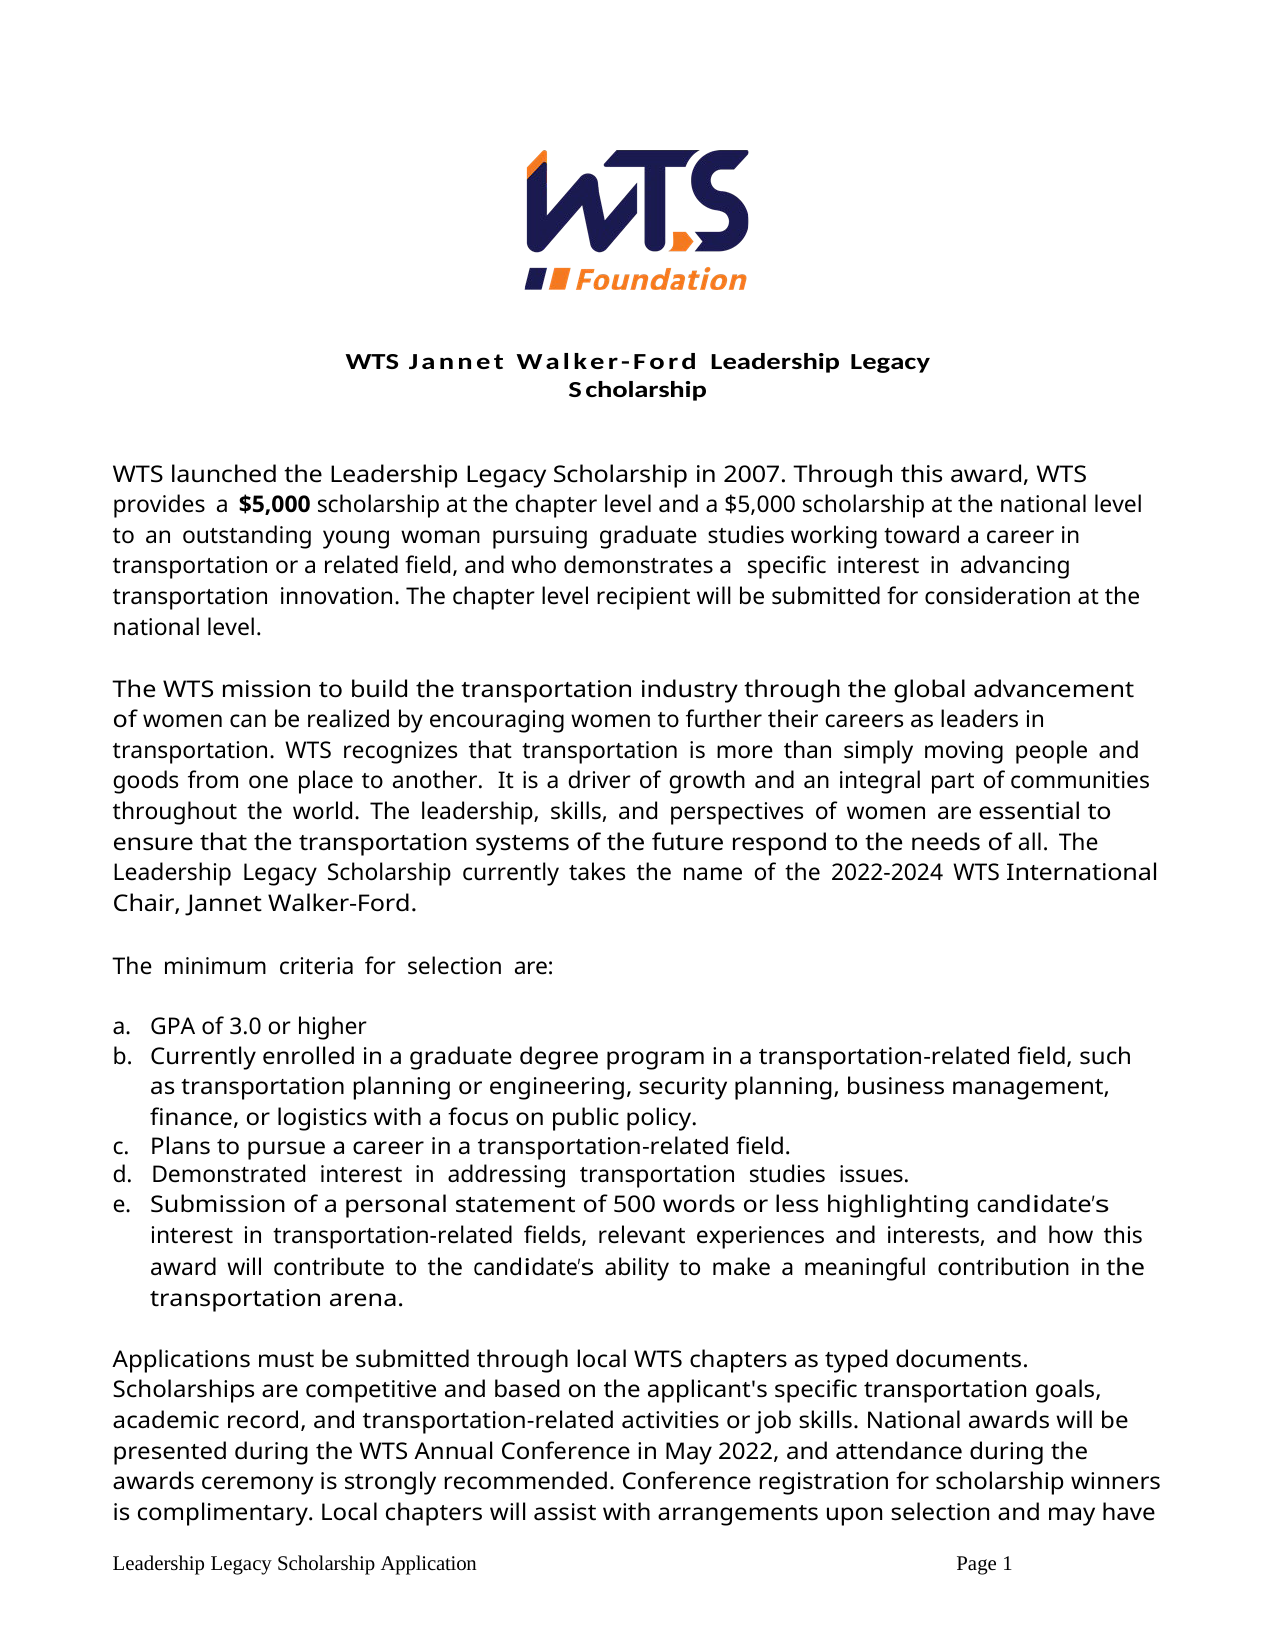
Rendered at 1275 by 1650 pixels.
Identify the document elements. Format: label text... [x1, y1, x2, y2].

list Submission of a personal statement of 500 words or less highlighting candidate’s interest in transportation-related fields, relevant experiences and interests, and how this award will contribute to the candidate’s ability to make a meaningful contribution in the transportation arena. [112, 1188, 1160, 1313]
list Currently enrolled in a graduate degree program in a transportation-related field, such as transportation planning or engineering, security planning, business management, finance, or logistics with a focus on public policy. [112, 1040, 1144, 1132]
list Demonstrated interest in addressing transportation studies issues. [112, 1160, 1175, 1188]
list Plans to pursue a career in a transportation-related field. [112, 1132, 1175, 1160]
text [112, 1343, 1163, 1527]
list GPA of 3.0 or higher [112, 1012, 1175, 1040]
text The minimum criteria for selection are: [112, 950, 1175, 981]
text WTS launched the Leadership Legacy Scholarship in 2007. Through this award, WTS provides a $5,000 scholarship at the chapter level and a $5,000 scholarship at the national level to an outstanding young woman pursuing graduate studies working toward a career in transportation or a related field, and who demonstrates a specific interest in advancing transportation innovation. The chapter level recipient will be submitted for consideration at the national level. [112, 458, 1145, 642]
picture [524, 150, 749, 290]
text The WTS mission to build the transportation industry through the global advancement of women can be realized by encouraging women to further their careers as leaders in transportation. WTS recognizes that transportation is more than simply moving people and goods from one place to another. It is a driver of growth and an integral part of communities throughout the world. The leadership, skills, and perspectives of women are essential to ensure that the transportation systems of the future respond to the needs of all. The Leadership Legacy Scholarship currently takes the name of the 2022-2024 WTS International Chair, Jannet Walker-Ford. [112, 673, 1163, 918]
subtitle WTS Jannet Walker-Ford Leadership Legacy Scholarship [291, 347, 984, 403]
